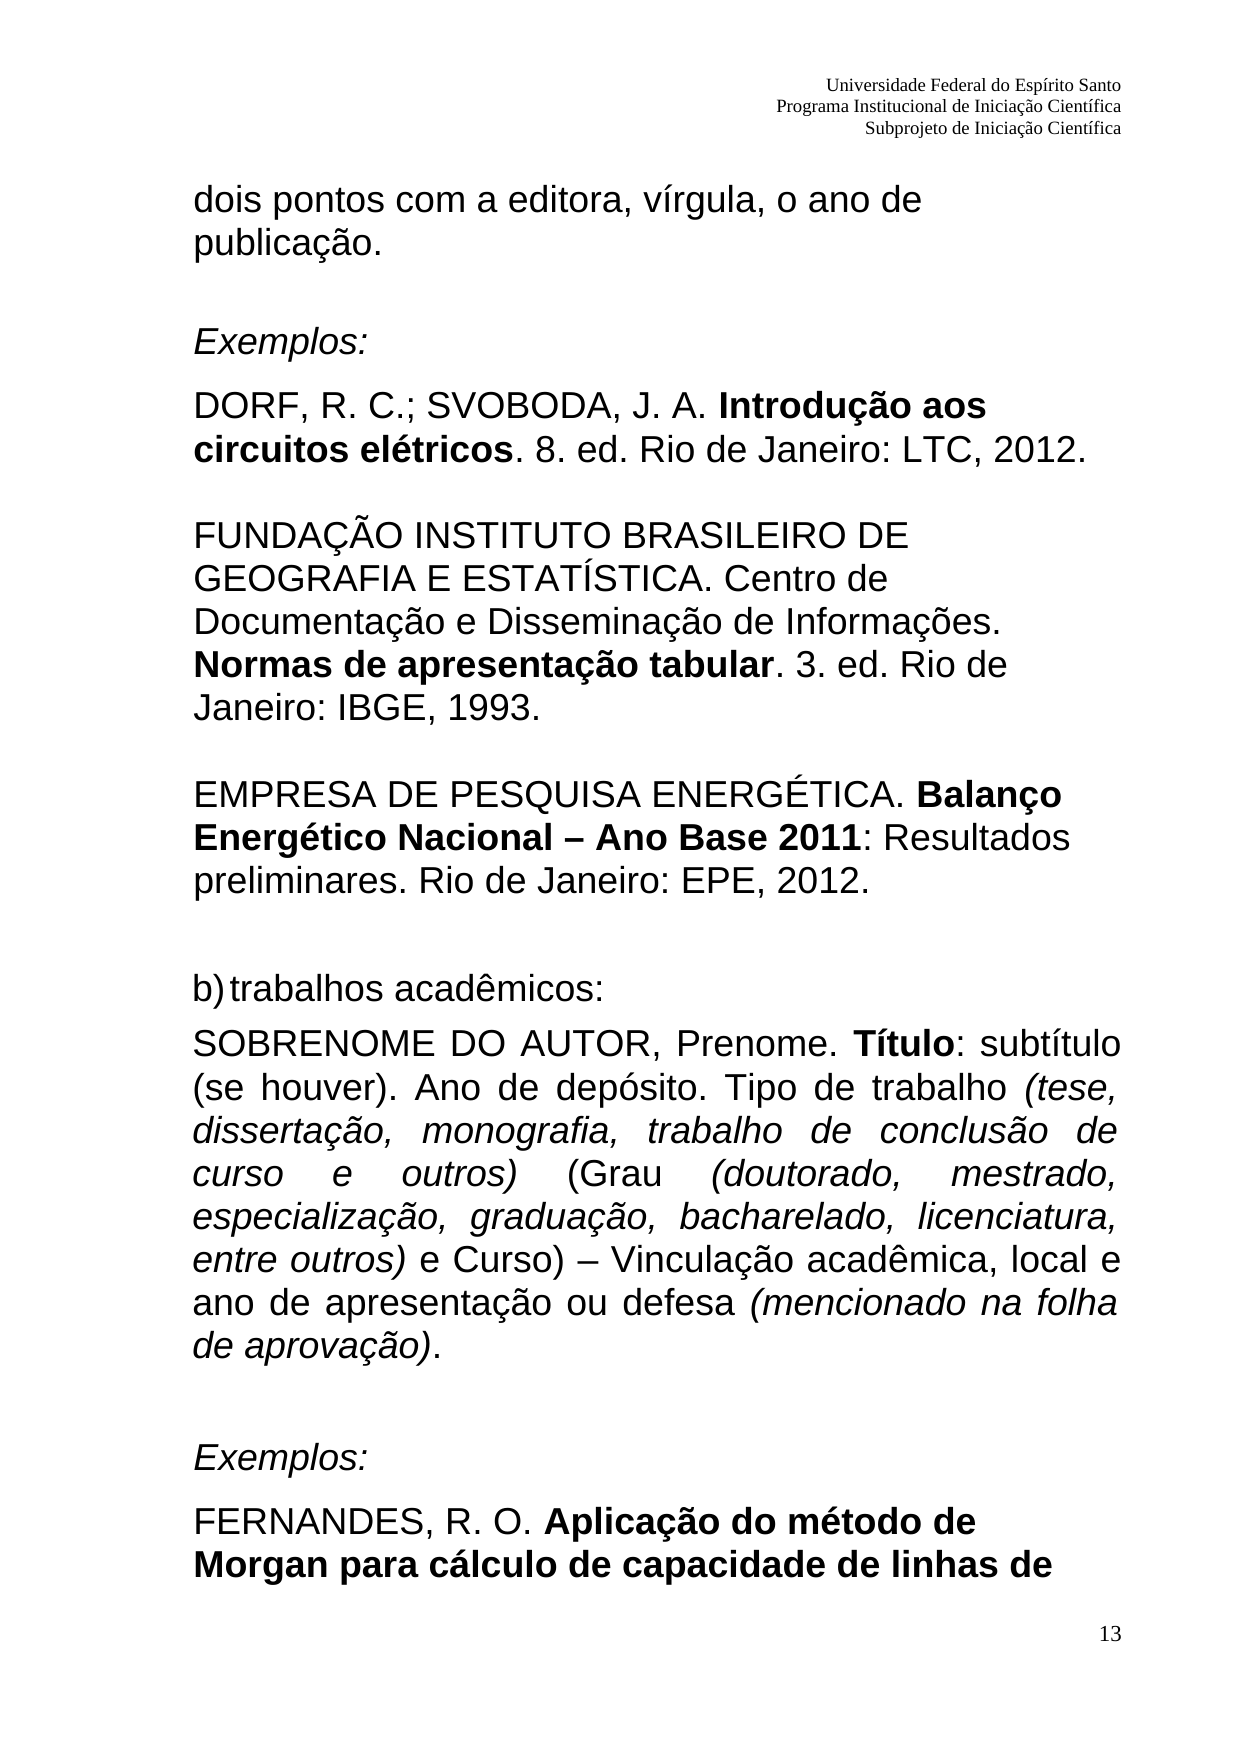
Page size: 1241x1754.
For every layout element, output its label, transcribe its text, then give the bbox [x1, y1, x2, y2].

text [193, 1499, 1121, 1586]
text EMPRESA DE PESQUISA ENERGÉTICA. Balanço Energético Nacional – Ano Base 2011: Resultados preliminares. Rio de Janeiro: EPE, 2012. [193, 772, 1121, 901]
text SOBRENOME DO AUTOR, Prenome. Título: subtítulo (se houver). Ano de depósito. Tipo de trabalho (tese, dissertação, monografia, trabalho de conclusão de curso e outros) (Grau (doutorado, mestrado, especialização, graduação, bacharelado, licenciatura, entre outros) e Curso) – Vinculação acadêmica, local e ano de apresentação ou defesa (mencionado na folha de aprovação). [192, 1022, 1121, 1367]
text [193, 177, 1121, 263]
list trabalhos acadêmicos: [192, 966, 1121, 1009]
text DORF, R. C.; SVOBODA, J. A. Introdução aos circuitos elétricos. 8. ed. Rio de Janeiro: LTC, 2012. [193, 384, 1121, 470]
text Exemplos: [193, 319, 1121, 362]
text Exemplos: [193, 1435, 1121, 1478]
text FUNDAÇÃO INSTITUTO BRASILEIRO DE GEOGRAFIA E ESTATÍSTICA. Centro de Documentação e Disseminação de Informações. Normas de apresentação tabular. 3. ed. Rio de Janeiro: IBGE, 1993. [193, 513, 1121, 729]
